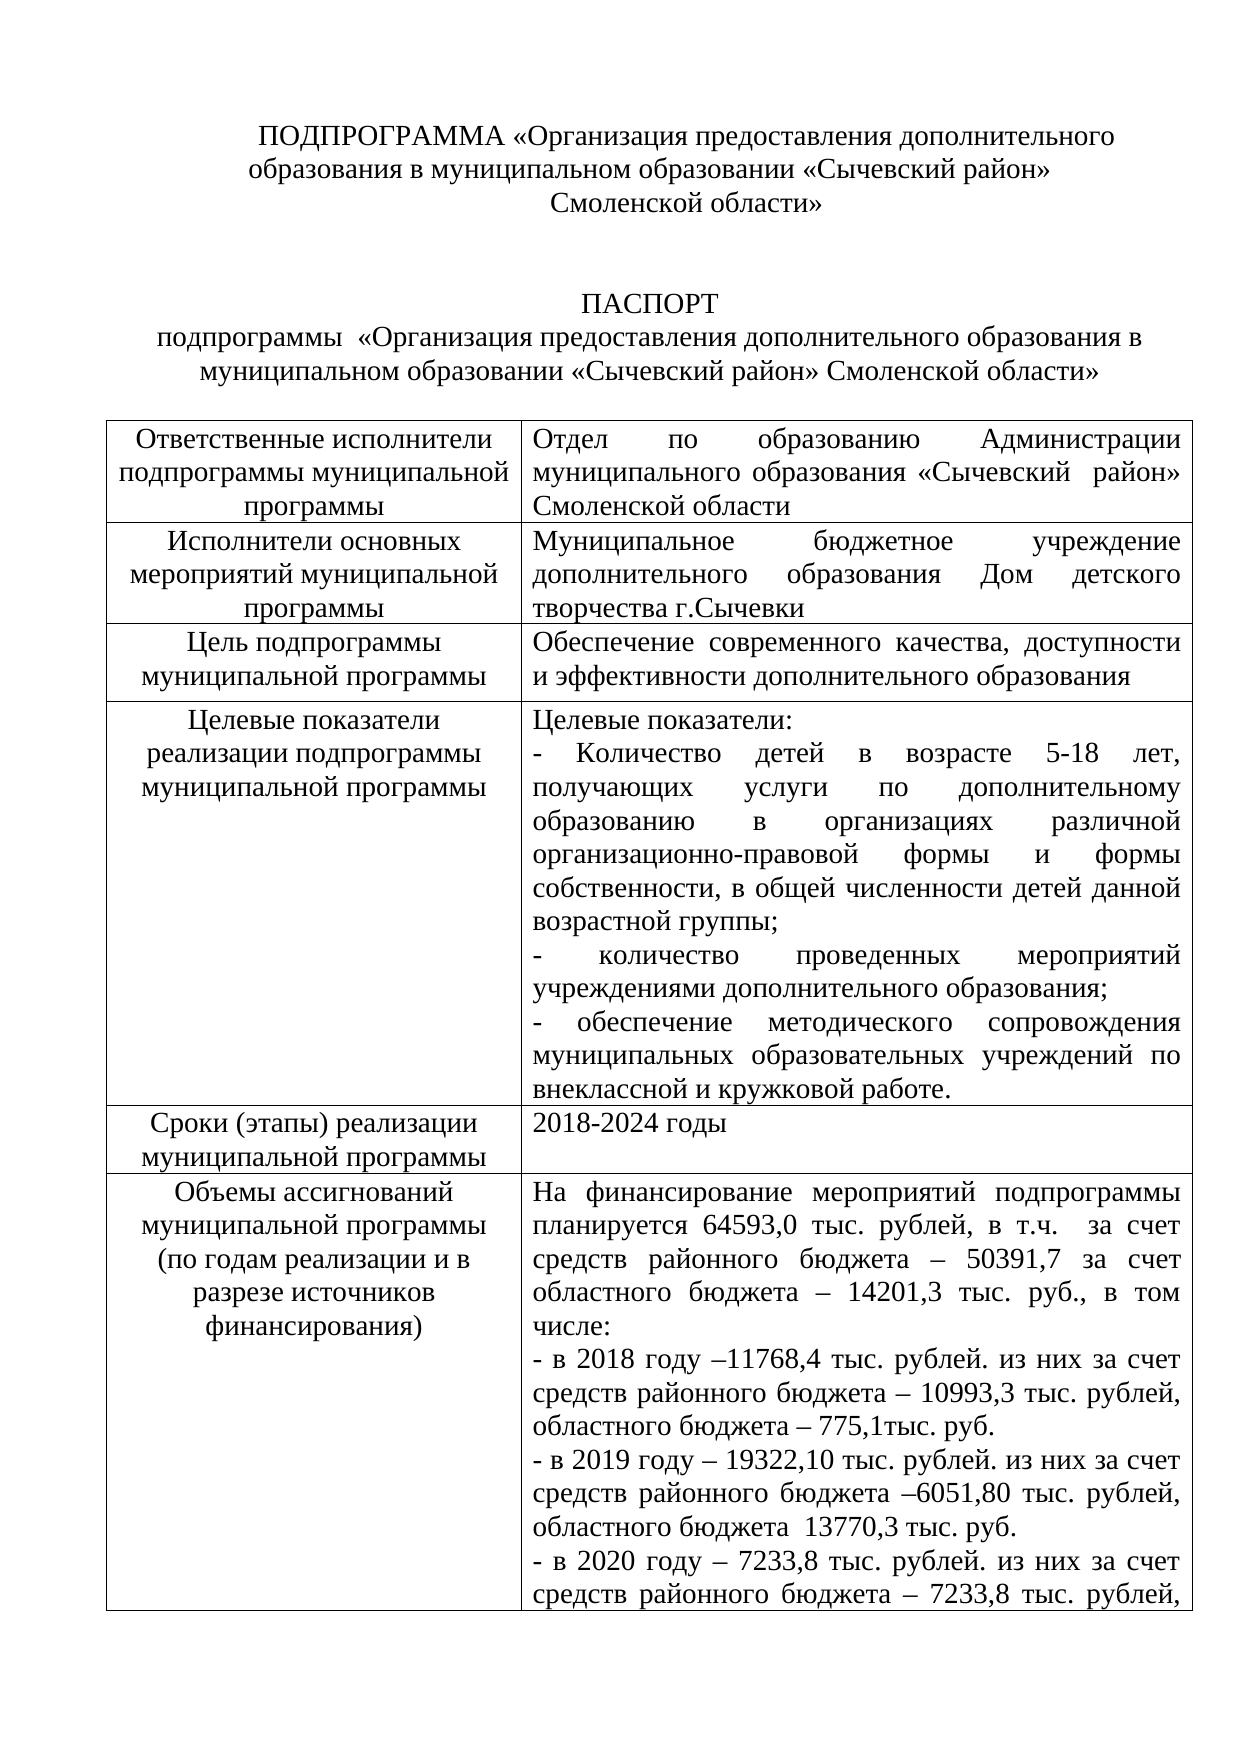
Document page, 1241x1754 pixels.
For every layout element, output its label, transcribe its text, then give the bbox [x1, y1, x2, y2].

text подпрограммы «Организация предоставления дополнительного образования в муниципальном образовании «Сычевский район» Смоленской области» [118, 319, 1181, 386]
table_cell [107, 1174, 521, 1610]
table_header Ответственные исполнители подпрограммы муниципальной программы [107, 421, 521, 522]
table_cell Исполнители основных мероприятий муниципальной программы [107, 523, 521, 623]
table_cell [522, 1174, 1192, 1610]
table_cell Целевые показатели: - Количество детей в возрасте 5-18 лет, получающих услуги по дополнительному образованию в организациях различной организационно-правовой формы и формы собственности, в общей численности детей данной возрастной группы; - количество проведенных мероприятий учреждениями дополнительного образования; - обеспечение методического сопровождения муниципальных образовательных учреждений по внеклассной и кружковой работе. [522, 702, 1192, 1104]
table_cell 2018-2024 годы [522, 1106, 1192, 1173]
text Смоленской области» [118, 185, 1181, 219]
table_cell Сроки (этапы) реализации муниципальной программы [107, 1106, 521, 1173]
text ПАСПОРТ [118, 286, 1181, 319]
table_cell Муниципальное бюджетное учреждение дополнительного образования Дом детского творчества г.Сычевки [522, 523, 1192, 623]
table_cell Цель подпрограммы муниципальной программы [107, 624, 521, 701]
table_cell Обеспечение современного качества, доступности и эффективности дополнительного образования [522, 624, 1192, 701]
table_cell Целевые показатели реализации подпрограммы муниципальной программы [107, 702, 521, 1104]
table_header Отдел по образованию Администрации муниципального образования «Сычевский район» Смоленской области [522, 421, 1192, 522]
text ПОДПРОГРАММА «Организация предоставления дополнительного образования в муниципальном образовании «Сычевский район» [118, 118, 1181, 185]
